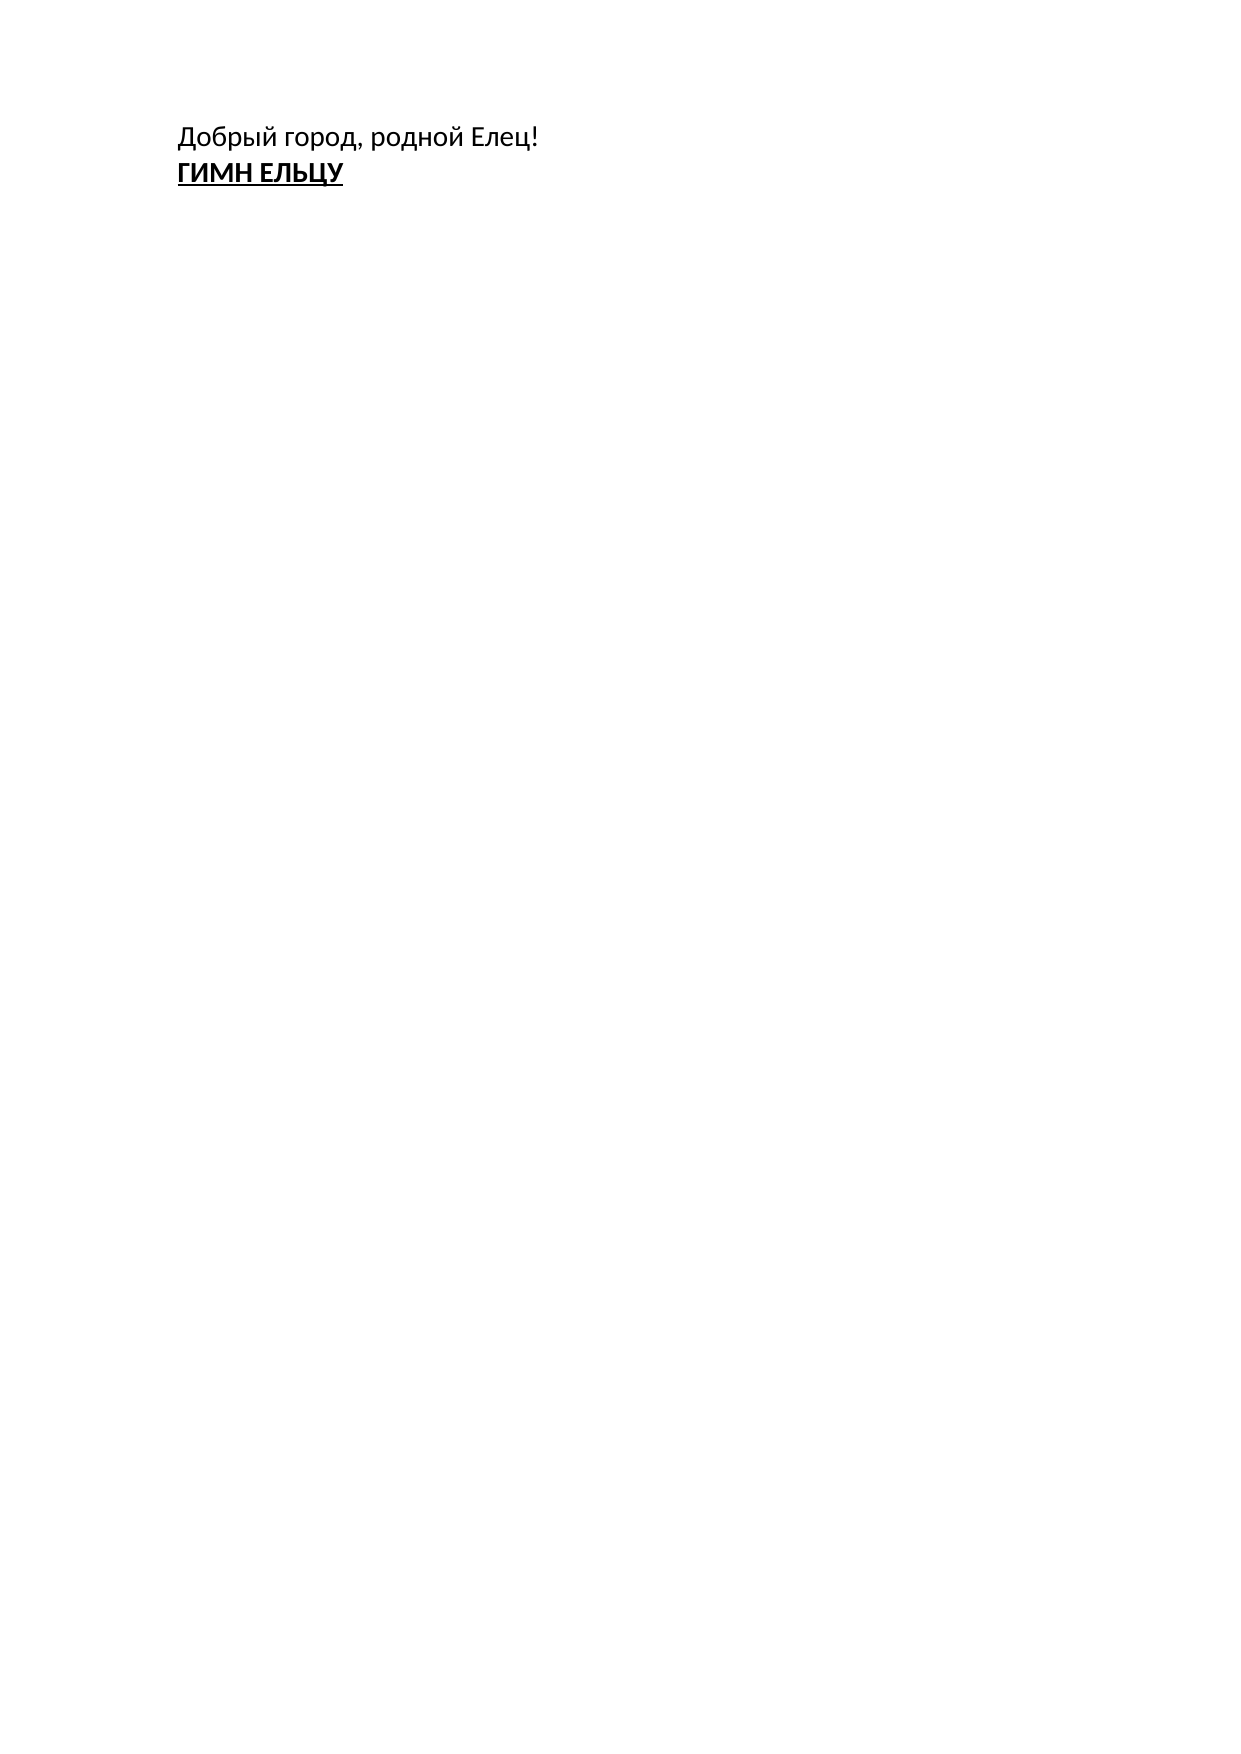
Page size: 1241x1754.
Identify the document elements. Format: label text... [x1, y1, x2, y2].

text ГИМН ЕЛЬЦУ [177, 154, 1152, 189]
text Добрый город, родной Елец! [177, 118, 1152, 154]
